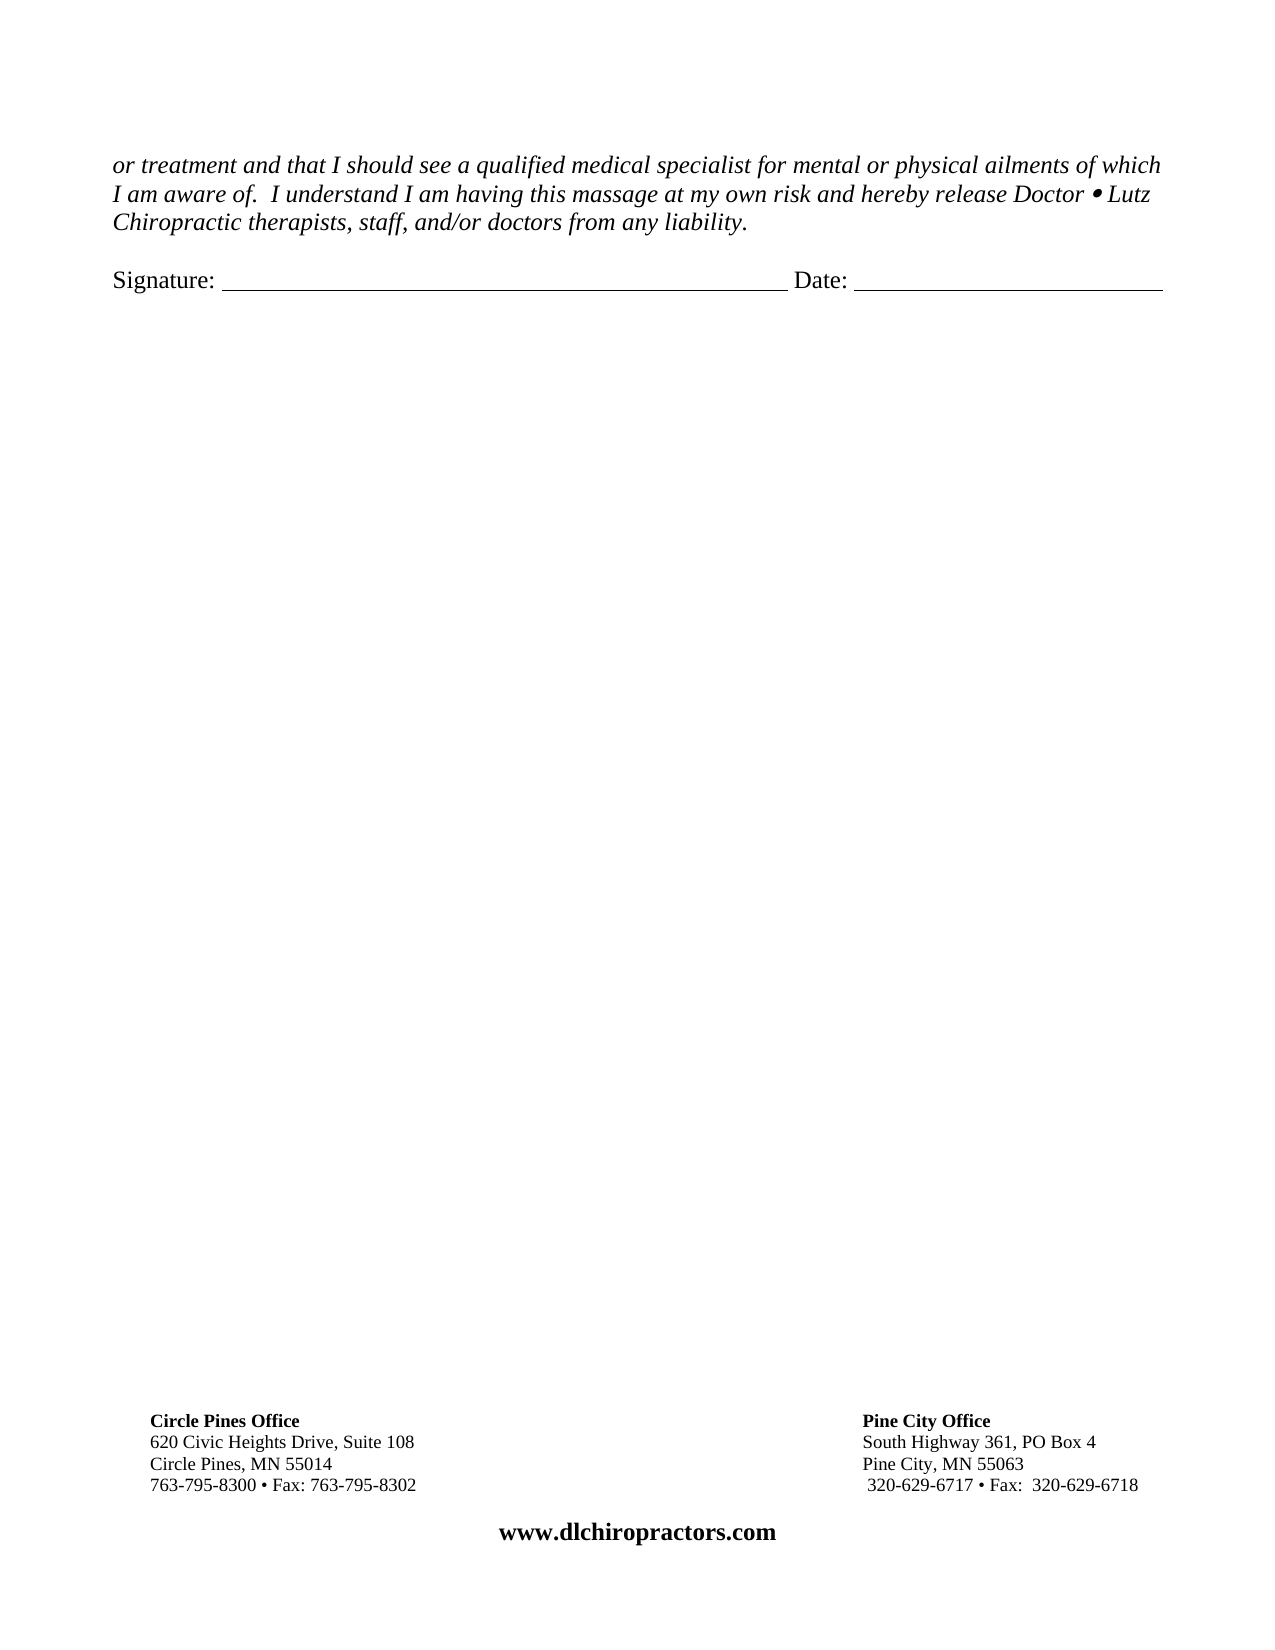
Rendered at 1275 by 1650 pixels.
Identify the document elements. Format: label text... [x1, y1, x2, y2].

text Signature: Date: [112, 265, 1162, 294]
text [112, 150, 1162, 236]
